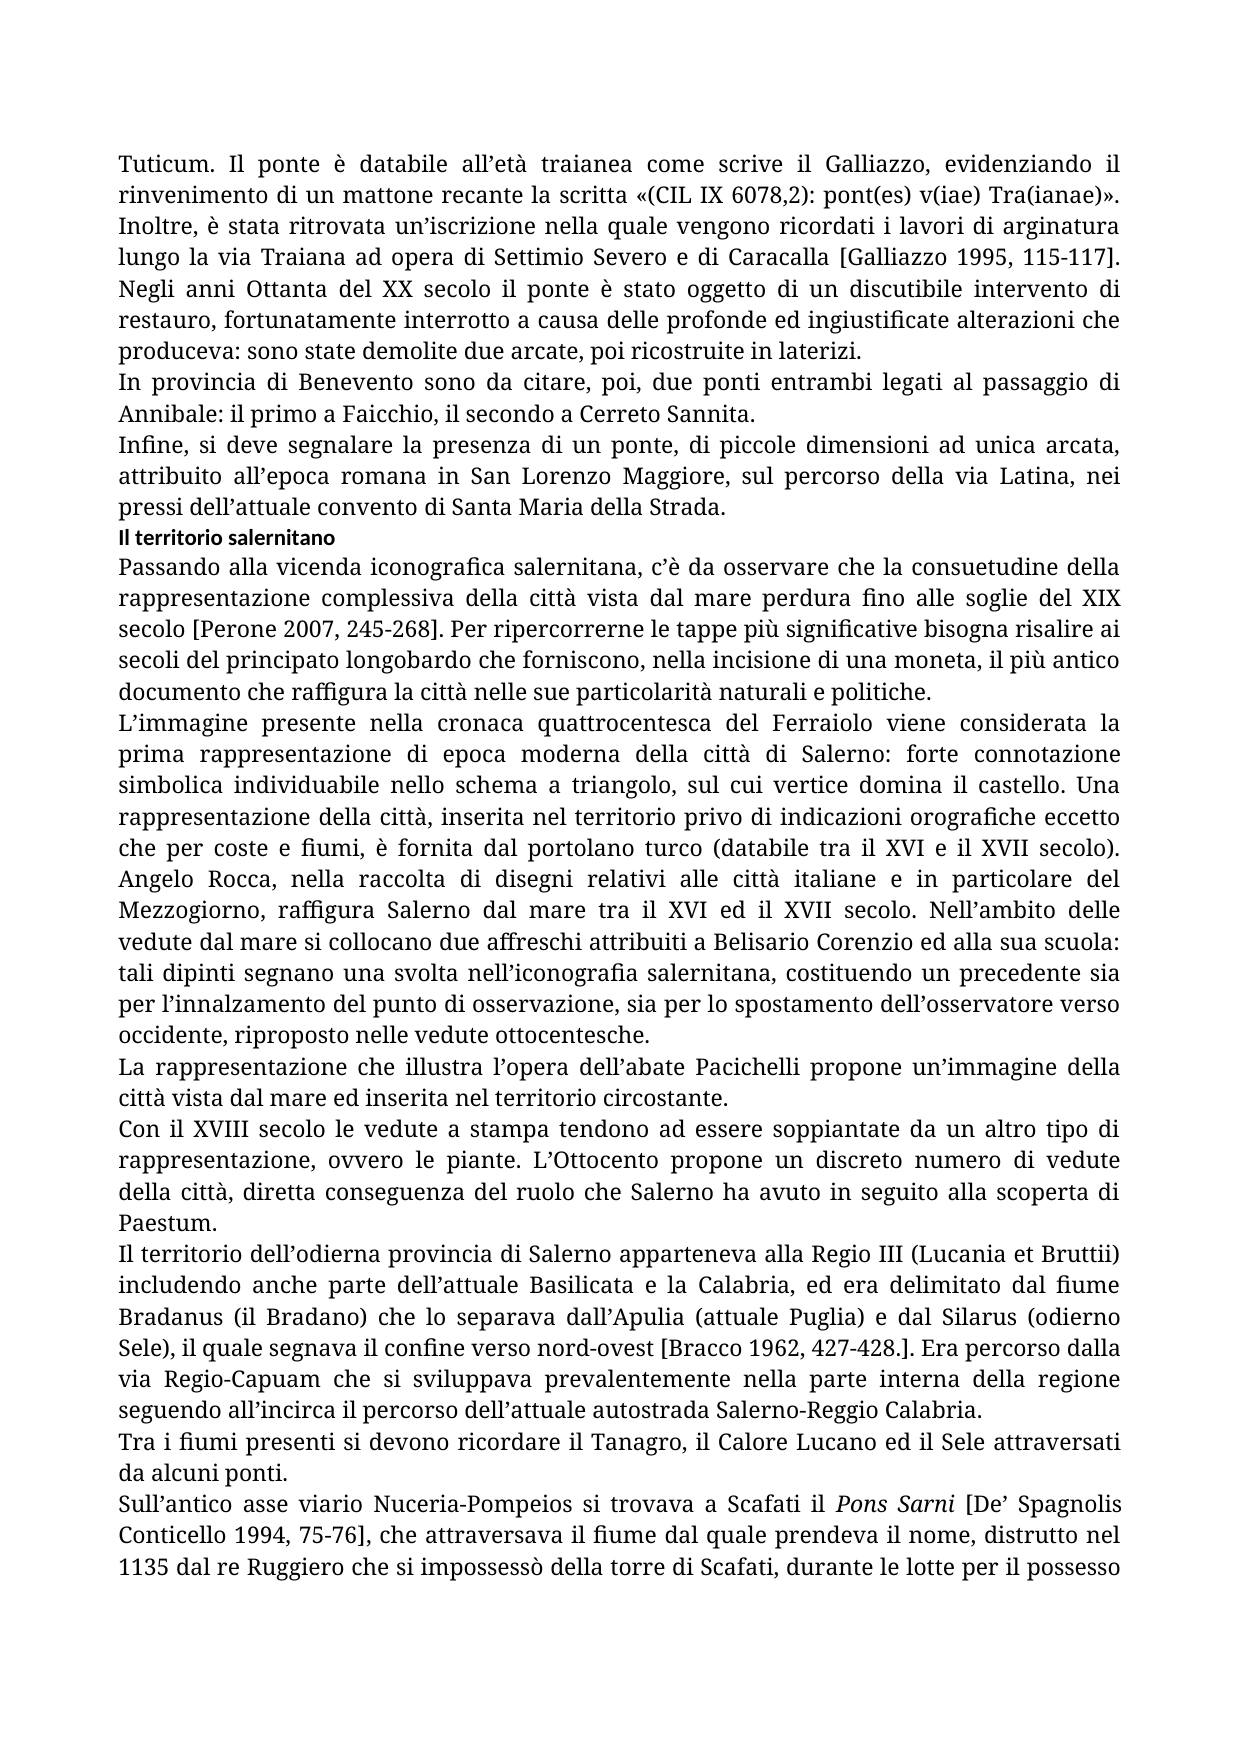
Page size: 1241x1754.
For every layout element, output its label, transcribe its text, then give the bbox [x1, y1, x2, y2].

text Tra i fiumi presenti si devono ricordare il Tanagro, il Calore Lucano ed il Sele attraversati da alcuni ponti. [118, 1426, 1122, 1488]
text Passando alla vicenda iconografica salernitana, c’è da osservare che la consuetudine della rappresentazione complessiva della città vista dal mare perdura fino alle soglie del XIX secolo [Perone 2007, 245-268]. Per ripercorrerne le tappe più significative bisogna risalire ai secoli del principato longobardo che forniscono, nella incisione di una moneta, il più antico documento che raffigura la città nelle sue particolarità naturali e politiche. [118, 551, 1122, 707]
text Il territorio dell’odierna provincia di Salerno apparteneva alla Regio III (Lucania et Bruttii) includendo anche parte dell’attuale Basilicata e la Calabria, ed era delimitato dal fiume Bradanus (il Bradano) che lo separava dall’Apulia (attuale Puglia) e dal Silarus (odierno Sele), il quale segnava il confine verso nord-ovest [Bracco 1962, 427-428.]. Era percorso dalla via Regio-Capuam che si sviluppava prevalentemente nella parte interna della regione seguendo all’incirca il percorso dell’attuale autostrada Salerno-Reggio Calabria. [118, 1238, 1122, 1426]
text In provincia di Benevento sono da citare, poi, due ponti entrambi legati al passaggio di Annibale: il primo a Faicchio, il secondo a Cerreto Sannita. [118, 366, 1122, 429]
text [118, 148, 1122, 366]
text Infine, si deve segnalare la presenza di un ponte, di piccole dimensioni ad unica arcata, attribuito all’epoca romana in San Lorenzo Maggiore, sul percorso della via Latina, nei pressi dell’attuale convento di Santa Maria della Strada. [118, 429, 1122, 523]
text Il territorio salernitano [118, 523, 1122, 551]
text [118, 1488, 1122, 1582]
text Con il XVIII secolo le vedute a stampa tendono ad essere soppiantate da un altro tipo di rappresentazione, ovvero le piante. L’Ottocento propone un discreto numero di vedute della città, diretta conseguenza del ruolo che Salerno ha avuto in seguito alla scoperta di Paestum. [118, 1113, 1122, 1238]
text La rappresentazione che illustra l’opera dell’abate Pacichelli propone un’immagine della città vista dal mare ed inserita nel territorio circostante. [118, 1051, 1122, 1113]
text L’immagine presente nella cronaca quattrocentesca del Ferraiolo viene considerata la prima rappresentazione di epoca moderna della città di Salerno: forte connotazione simbolica individuabile nello schema a triangolo, sul cui vertice domina il castello. Una rappresentazione della città, inserita nel territorio privo di indicazioni orografiche eccetto che per coste e fiumi, è fornita dal portolano turco (databile tra il XVI e il XVII secolo). Angelo Rocca, nella raccolta di disegni relativi alle città italiane e in particolare del Mezzogiorno, raffigura Salerno dal mare tra il XVI ed il XVII secolo. Nell’ambito delle vedute dal mare si collocano due affreschi attribuiti a Belisario Corenzio ed alla sua scuola: tali dipinti segnano una svolta nell’iconografia salernitana, costituendo un precedente sia per l’innalzamento del punto di osservazione, sia per lo spostamento dell’osservatore verso occidente, riproposto nelle vedute ottocentesche. [118, 707, 1122, 1051]
